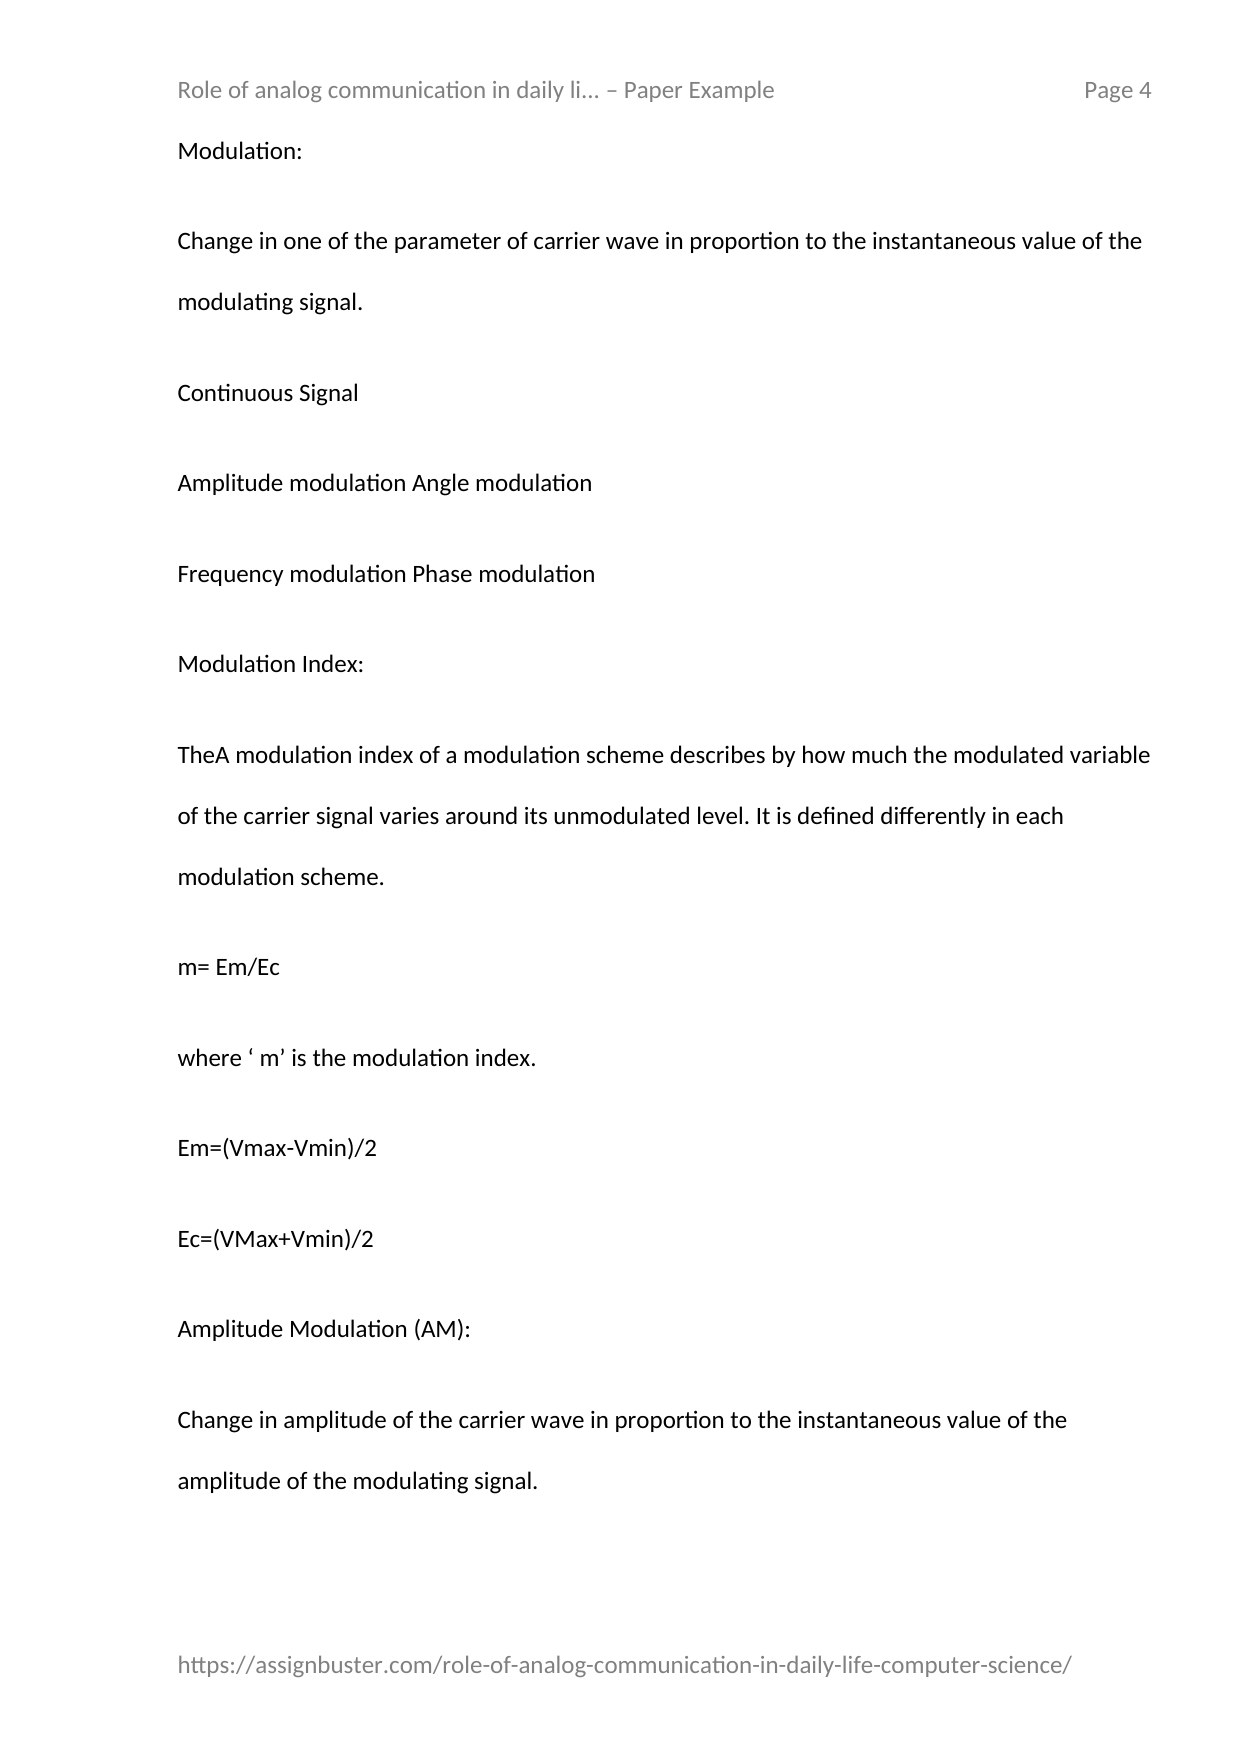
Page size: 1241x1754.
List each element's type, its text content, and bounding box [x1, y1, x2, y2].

text Continuous Signal [177, 377, 1152, 407]
text Change in amplitude of the carrier wave in proportion to the instantaneous value of the amplitude of the modulating signal. [177, 1404, 1152, 1496]
text Em=(Vmax-Vmin)/2 [177, 1133, 1152, 1163]
text Ec=(VMax+Vmin)/2 [177, 1223, 1152, 1254]
text Modulation: [177, 135, 1152, 165]
text TheA modulation index of a modulation scheme describes by how much the modulated variable of the carrier signal varies around its unmodulated level. It is defined differently in each modulation scheme. [177, 739, 1152, 892]
text where ‘ m’ is the modulation index. [177, 1042, 1152, 1073]
text Change in one of the parameter of carrier wave in proportion to the instantaneous value of the modulating signal. [177, 225, 1152, 317]
text Amplitude modulation Angle modulation [177, 467, 1152, 498]
text Modulation Index: [177, 648, 1152, 679]
text Frequency modulation Phase modulation [177, 558, 1152, 588]
text Amplitude Modulation (AM): [177, 1314, 1152, 1344]
text m= Em/Ec [177, 952, 1152, 982]
